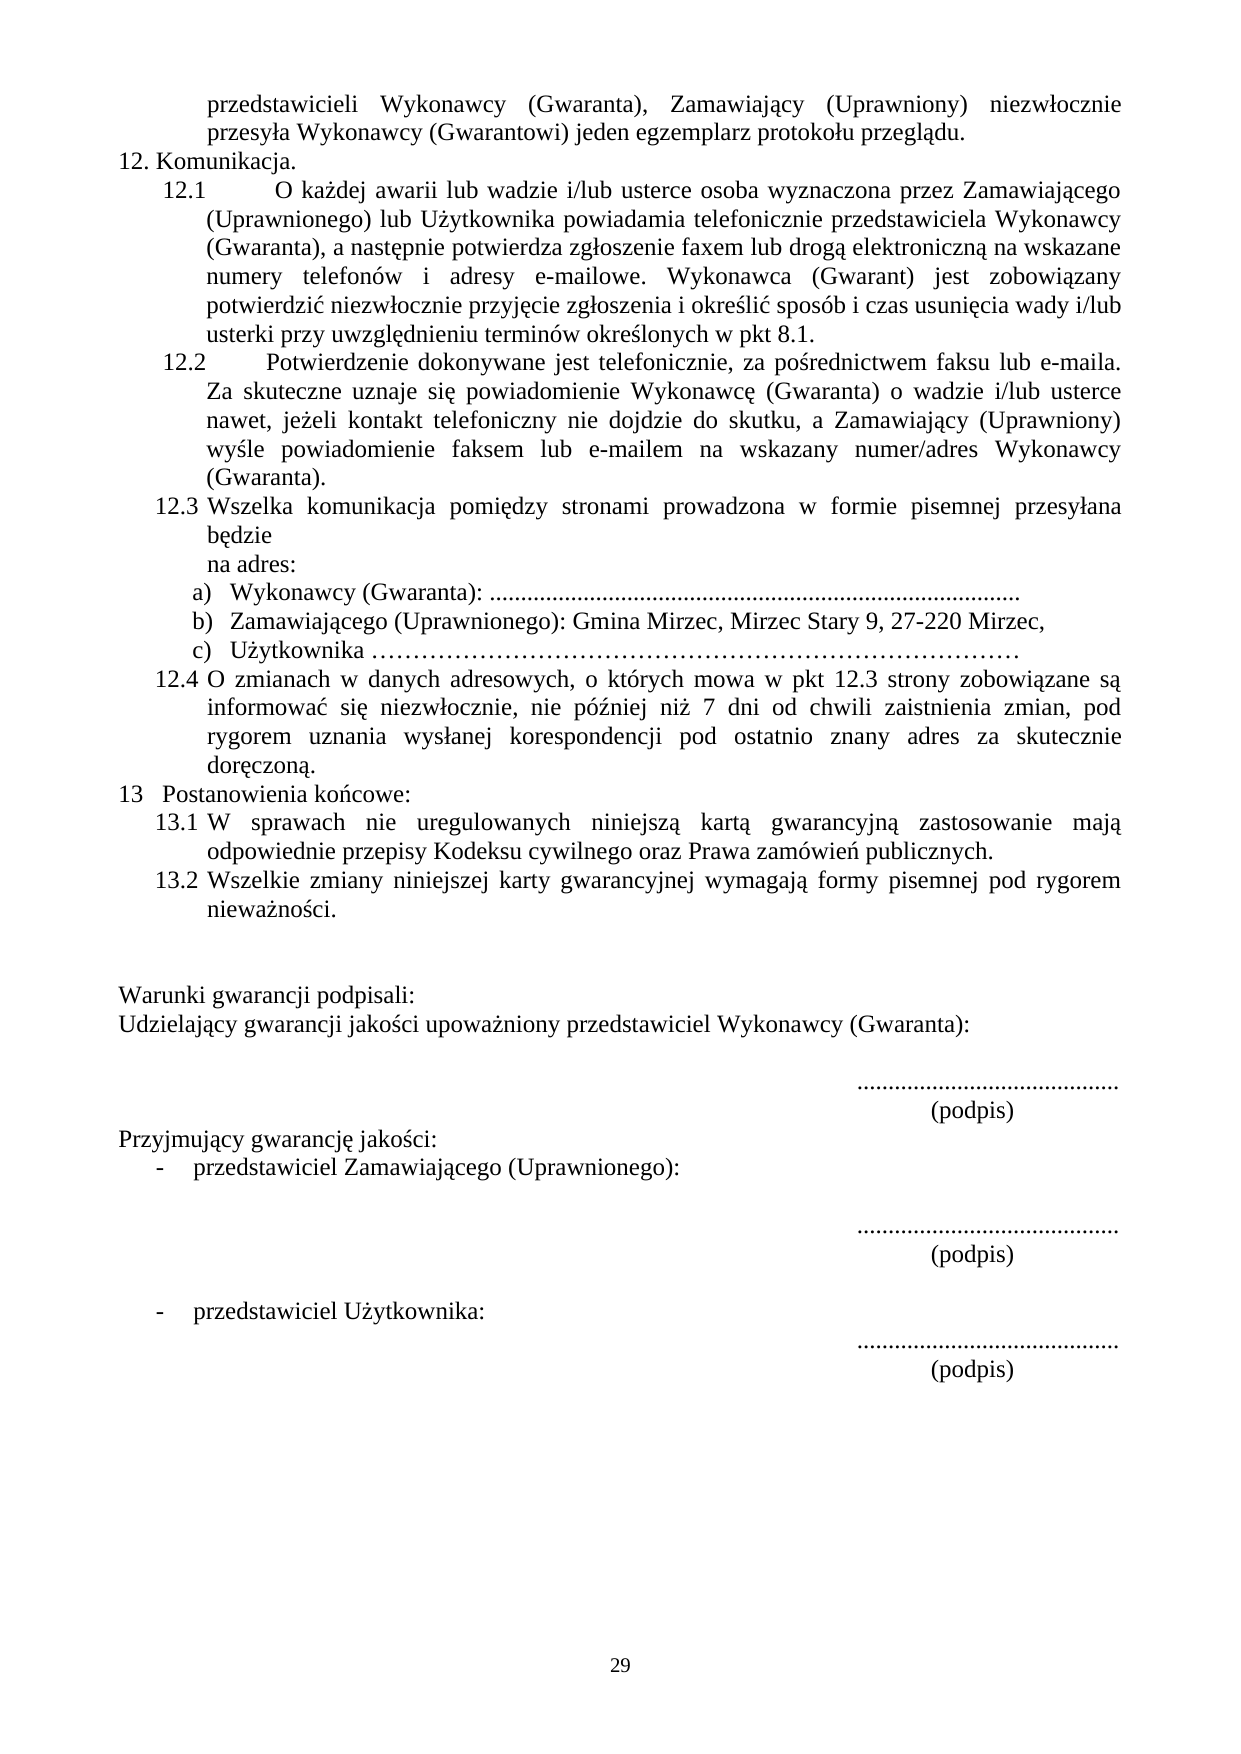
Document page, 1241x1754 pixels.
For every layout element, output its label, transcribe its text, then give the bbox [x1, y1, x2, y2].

list przedstawiciel Zamawiającego (Uprawnionego): [156, 1152, 1122, 1181]
text .......................................... [783, 1210, 1122, 1239]
list Potwierdzenie dokonywane jest telefonicznie, za pośrednictwem faksu lub e-maila. Za skuteczne uznaje się powiadomienie Wykonawcę (Gwaranta) o wadzie i/lub usterce nawet, jeżeli kontakt telefoniczny nie dojdzie do skutku, a Zamawiający (Uprawniony) wyśle powiadomienie faksem lub e-mailem na wskazany numer/adres Wykonawcy (Gwaranta). [162, 347, 1122, 491]
list Postanowienia końcowe: [118, 779, 1122, 807]
text Udzielający gwarancji jakości upoważniony przedstawiciel Wykonawcy (Gwaranta): [118, 1009, 1122, 1037]
text Przyjmujący gwarancję jakości: [118, 1124, 1122, 1152]
list O każdej awarii lub wadzie i/lub usterce osoba wyznaczona przez Zamawiającego (Uprawnionego) lub Użytkownika powiadamia telefonicznie przedstawiciela Wykonawcy (Gwaranta), a następnie potwierdza zgłoszenie faxem lub drogą elektroniczną na wskazane numery telefonów i adresy e-mailowe. Wykonawca (Gwarant) jest zobowiązany potwierdzić niezwłocznie przyjęcie zgłoszenia i określić sposób i czas usunięcia wady i/lub usterki przy uwzględnieniu terminów określonych w pkt 8.1. [162, 175, 1122, 347]
text (podpis) [857, 1239, 1122, 1267]
text Warunki gwarancji podpisali: [118, 980, 1122, 1009]
text (podpis) [857, 1095, 1122, 1124]
list Wszelkie zmiany niniejszej karty gwarancyjnej wymagają formy pisemnej pod rygorem nieważności. [154, 865, 1122, 922]
list O zmianach w danych adresowych, o których mowa w pkt 12.3 strony zobowiązane są informować się niezwłocznie, nie później niż 7 dni od chwili zaistnienia zmian, pod rygorem uznania wysłanej korespondencji pod ostatnio znany adres za skutecznie doręczoną. [154, 664, 1122, 779]
list W sprawach nie uregulowanych niniejszą kartą gwarancyjną zastosowanie mają odpowiednie przepisy Kodeksu cywilnego oraz Prawa zamówień publicznych. [154, 807, 1122, 865]
text (podpis) [857, 1354, 1122, 1382]
text .......................................... [783, 1325, 1122, 1354]
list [154, 89, 1122, 146]
list Wszelka komunikacja pomiędzy stronami prowadzona w formie pisemnej przesyłana będzie na adres: [154, 491, 1122, 577]
list Komunikacja. [118, 146, 1122, 175]
text .......................................... [783, 1066, 1122, 1095]
list Użytkownika …………………………………………………………………… [192, 635, 1122, 664]
list Zamawiającego (Uprawnionego): Gmina Mirzec, Mirzec Stary 9, 27-220 Mirzec, [192, 606, 1122, 635]
list Wykonawcy (Gwaranta): ..................................................................................... [192, 577, 1122, 606]
list przedstawiciel Użytkownika: [156, 1296, 1122, 1325]
